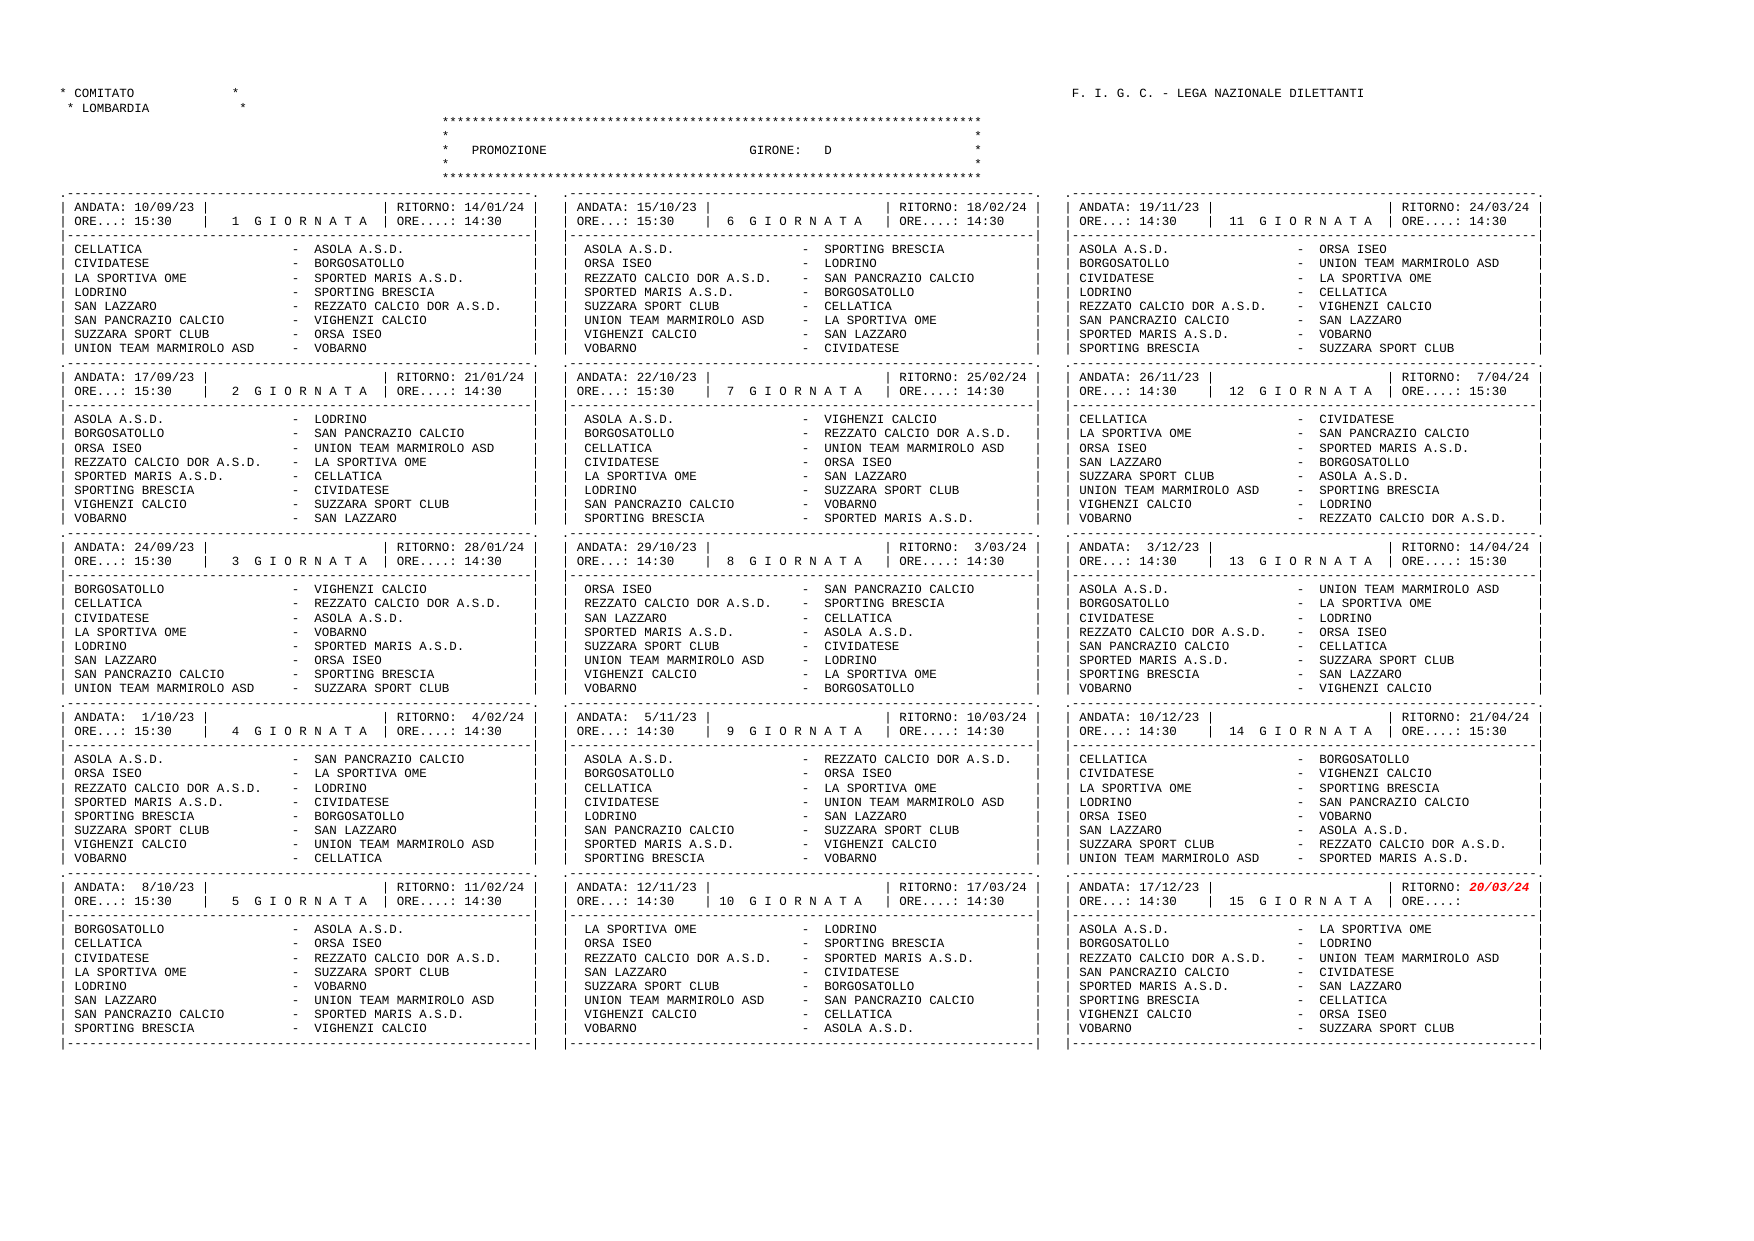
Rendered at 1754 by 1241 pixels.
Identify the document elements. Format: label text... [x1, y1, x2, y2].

text | SPORTING BRESCIA - VIGHENZI CALCIO | | VOBARNO - ASOLA A.S.D. | | VOBARNO - SUZZARA SPORT CLUB | [59, 1022, 1695, 1037]
text | BORGOSATOLLO - ASOLA A.S.D. | | LA SPORTIVA OME - LODRINO | | ASOLA A.S.D. - LA SPORTIVA OME | [59, 923, 1695, 937]
text | CIVIDATESE - BORGOSATOLLO | | ORSA ISEO - LODRINO | | BORGOSATOLLO - UNION TEAM MARMIROLO ASD | [59, 257, 1695, 272]
text | CELLATICA - ORSA ISEO | | ORSA ISEO - SPORTING BRESCIA | | BORGOSATOLLO - LODRINO | [59, 937, 1695, 952]
text * LOMBARDIA * [59, 102, 1695, 116]
text |--------------------------------------------------------------| |--------------------------------------------------------------| |--------------------------------------------------------------| [59, 909, 1695, 923]
text | SAN LAZZARO - UNION TEAM MARMIROLO ASD | | UNION TEAM MARMIROLO ASD - SAN PANCRAZIO CALCIO | | SPORTING BRESCIA - CELLATICA | [59, 994, 1695, 1008]
text | SAN LAZZARO - REZZATO CALCIO DOR A.S.D. | | SUZZARA SPORT CLUB - CELLATICA | | REZZATO CALCIO DOR A.S.D. - VIGHENZI CALCIO | [59, 300, 1695, 314]
text |--------------------------------------------------------------| |--------------------------------------------------------------| |--------------------------------------------------------------| [59, 399, 1695, 413]
text ************************************************************************ [59, 172, 1695, 187]
text * * [59, 158, 1695, 172]
text | REZZATO CALCIO DOR A.S.D. - LA SPORTIVA OME | | CIVIDATESE - ORSA ISEO | | SAN LAZZARO - BORGOSATOLLO | [59, 456, 1695, 470]
text |--------------------------------------------------------------| |--------------------------------------------------------------| |--------------------------------------------------------------| [59, 739, 1695, 753]
text | BORGOSATOLLO - VIGHENZI CALCIO | | ORSA ISEO - SAN PANCRAZIO CALCIO | | ASOLA A.S.D. - UNION TEAM MARMIROLO ASD | [59, 583, 1695, 597]
text |--------------------------------------------------------------| |--------------------------------------------------------------| |--------------------------------------------------------------| [59, 1037, 1695, 1051]
text | ANDATA: 10/09/23 | | RITORNO: 14/01/24 | | ANDATA: 15/10/23 | | RITORNO: 18/02/24 | | ANDATA: 19/11/23 | | RITORNO: 24/03/24 | [59, 201, 1695, 215]
text .--------------------------------------------------------------. .--------------------------------------------------------------. .--------------------------------------------------------------. [59, 187, 1695, 201]
text | SPORTING BRESCIA - CIVIDATESE | | LODRINO - SUZZARA SPORT CLUB | | UNION TEAM MARMIROLO ASD - SPORTING BRESCIA | [59, 484, 1695, 498]
text | SPORTED MARIS A.S.D. - CIVIDATESE | | CIVIDATESE - UNION TEAM MARMIROLO ASD | | LODRINO - SAN PANCRAZIO CALCIO | [59, 796, 1695, 810]
text | SAN PANCRAZIO CALCIO - SPORTING BRESCIA | | VIGHENZI CALCIO - LA SPORTIVA OME | | SPORTING BRESCIA - SAN LAZZARO | [59, 668, 1695, 682]
text | VIGHENZI CALCIO - UNION TEAM MARMIROLO ASD | | SPORTED MARIS A.S.D. - VIGHENZI CALCIO | | SUZZARA SPORT CLUB - REZZATO CALCIO DOR A.S.D. | [59, 838, 1695, 852]
text | SPORTED MARIS A.S.D. - CELLATICA | | LA SPORTIVA OME - SAN LAZZARO | | SUZZARA SPORT CLUB - ASOLA A.S.D. | [59, 470, 1695, 484]
text | LA SPORTIVA OME - SUZZARA SPORT CLUB | | SAN LAZZARO - CIVIDATESE | | SAN PANCRAZIO CALCIO - CIVIDATESE | [59, 966, 1695, 980]
text | ORSA ISEO - LA SPORTIVA OME | | BORGOSATOLLO - ORSA ISEO | | CIVIDATESE - VIGHENZI CALCIO | [59, 767, 1695, 782]
text | UNION TEAM MARMIROLO ASD - VOBARNO | | VOBARNO - CIVIDATESE | | SPORTING BRESCIA - SUZZARA SPORT CLUB | [59, 342, 1695, 357]
text | ORE...: 15:30 | 3 G I O R N A T A | ORE....: 14:30 | | ORE...: 14:30 | 8 G I O R N A T A | ORE....: 14:30 | | ORE...: 14:30 | 13 G I O R N A T A | ORE....: 15:30 | [59, 555, 1695, 569]
text | SPORTING BRESCIA - BORGOSATOLLO | | LODRINO - SAN LAZZARO | | ORSA ISEO - VOBARNO | [59, 810, 1695, 824]
text | ORSA ISEO - UNION TEAM MARMIROLO ASD | | CELLATICA - UNION TEAM MARMIROLO ASD | | ORSA ISEO - SPORTED MARIS A.S.D. | [59, 442, 1695, 456]
text | ANDATA: 1/10/23 | | RITORNO: 4/02/24 | | ANDATA: 5/11/23 | | RITORNO: 10/03/24 | | ANDATA: 10/12/23 | | RITORNO: 21/04/24 | [59, 711, 1695, 725]
text |--------------------------------------------------------------| |--------------------------------------------------------------| |--------------------------------------------------------------| [59, 569, 1695, 583]
text .--------------------------------------------------------------. .--------------------------------------------------------------. .--------------------------------------------------------------. [59, 357, 1695, 371]
text | ORE...: 15:30 | 2 G I O R N A T A | ORE....: 14:30 | | ORE...: 15:30 | 7 G I O R N A T A | ORE....: 14:30 | | ORE...: 14:30 | 12 G I O R N A T A | ORE....: 15:30 | [59, 385, 1695, 399]
text | BORGOSATOLLO - SAN PANCRAZIO CALCIO | | BORGOSATOLLO - REZZATO CALCIO DOR A.S.D. | | LA SPORTIVA OME - SAN PANCRAZIO CALCIO | [59, 427, 1695, 442]
text | UNION TEAM MARMIROLO ASD - SUZZARA SPORT CLUB | | VOBARNO - BORGOSATOLLO | | VOBARNO - VIGHENZI CALCIO | [59, 682, 1695, 697]
text .--------------------------------------------------------------. .--------------------------------------------------------------. .--------------------------------------------------------------. [59, 527, 1695, 541]
text | CIVIDATESE - REZZATO CALCIO DOR A.S.D. | | REZZATO CALCIO DOR A.S.D. - SPORTED MARIS A.S.D. | | REZZATO CALCIO DOR A.S.D. - UNION TEAM MARMIROLO ASD | [59, 952, 1695, 966]
text | SUZZARA SPORT CLUB - SAN LAZZARO | | SAN PANCRAZIO CALCIO - SUZZARA SPORT CLUB | | SAN LAZZARO - ASOLA A.S.D. | [59, 824, 1695, 838]
text * PROMOZIONE GIRONE: D * [59, 144, 1695, 158]
text | ORE...: 15:30 | 5 G I O R N A T A | ORE....: 14:30 | | ORE...: 14:30 | 10 G I O R N A T A | ORE....: 14:30 | | ORE...: 14:30 | 15 G I O R N A T A | ORE....: 15:30 | [59, 895, 1695, 909]
text | ORE...: 15:30 | 4 G I O R N A T A | ORE....: 14:30 | | ORE...: 14:30 | 9 G I O R N A T A | ORE....: 14:30 | | ORE...: 14:30 | 14 G I O R N A T A | ORE....: 15:30 | [59, 725, 1695, 739]
text | ANDATA: 24/09/23 | | RITORNO: 28/01/24 | | ANDATA: 29/10/23 | | RITORNO: 3/03/24 | | ANDATA: 3/12/23 | | RITORNO: 14/04/24 | [59, 541, 1695, 555]
text | LODRINO - VOBARNO | | SUZZARA SPORT CLUB - BORGOSATOLLO | | SPORTED MARIS A.S.D. - SAN LAZZARO | [59, 980, 1695, 994]
text | SAN LAZZARO - ORSA ISEO | | UNION TEAM MARMIROLO ASD - LODRINO | | SPORTED MARIS A.S.D. - SUZZARA SPORT CLUB | [59, 654, 1695, 668]
text .--------------------------------------------------------------. .--------------------------------------------------------------. .--------------------------------------------------------------. [59, 697, 1695, 711]
text | SAN PANCRAZIO CALCIO - SPORTED MARIS A.S.D. | | VIGHENZI CALCIO - CELLATICA | | VIGHENZI CALCIO - ORSA ISEO | [59, 1008, 1695, 1022]
text | ANDATA: 8/10/23 | | RITORNO: 11/02/24 | | ANDATA: 12/11/23 | | RITORNO: 17/03/24 | | ANDATA: 17/12/23 | | RITORNO: 20/03/24 | [59, 881, 1695, 895]
text | LA SPORTIVA OME - VOBARNO | | SPORTED MARIS A.S.D. - ASOLA A.S.D. | | REZZATO CALCIO DOR A.S.D. - ORSA ISEO | [59, 626, 1695, 640]
text * COMITATO * F. I. G. C. - LEGA NAZIONALE DILETTANTI [59, 87, 1695, 102]
text | ORE...: 15:30 | 1 G I O R N A T A | ORE....: 14:30 | | ORE...: 15:30 | 6 G I O R N A T A | ORE....: 14:30 | | ORE...: 14:30 | 11 G I O R N A T A | ORE....: 14:30 | [59, 215, 1695, 229]
text | LA SPORTIVA OME - SPORTED MARIS A.S.D. | | REZZATO CALCIO DOR A.S.D. - SAN PANCRAZIO CALCIO | | CIVIDATESE - LA SPORTIVA OME | [59, 272, 1695, 286]
text |--------------------------------------------------------------| |--------------------------------------------------------------| |--------------------------------------------------------------| [59, 229, 1695, 243]
text | LODRINO - SPORTED MARIS A.S.D. | | SUZZARA SPORT CLUB - CIVIDATESE | | SAN PANCRAZIO CALCIO - CELLATICA | [59, 640, 1695, 654]
text | ASOLA A.S.D. - SAN PANCRAZIO CALCIO | | ASOLA A.S.D. - REZZATO CALCIO DOR A.S.D. | | CELLATICA - BORGOSATOLLO | [59, 753, 1695, 767]
text .--------------------------------------------------------------. .--------------------------------------------------------------. .--------------------------------------------------------------. [59, 867, 1695, 881]
text | LODRINO - SPORTING BRESCIA | | SPORTED MARIS A.S.D. - BORGOSATOLLO | | LODRINO - CELLATICA | [59, 286, 1695, 300]
text | ASOLA A.S.D. - LODRINO | | ASOLA A.S.D. - VIGHENZI CALCIO | | CELLATICA - CIVIDATESE | [59, 413, 1695, 427]
text | CIVIDATESE - ASOLA A.S.D. | | SAN LAZZARO - CELLATICA | | CIVIDATESE - LODRINO | [59, 612, 1695, 626]
text * * [59, 130, 1695, 144]
text ************************************************************************ [59, 116, 1695, 130]
text | CELLATICA - REZZATO CALCIO DOR A.S.D. | | REZZATO CALCIO DOR A.S.D. - SPORTING BRESCIA | | BORGOSATOLLO - LA SPORTIVA OME | [59, 597, 1695, 612]
text | VIGHENZI CALCIO - SUZZARA SPORT CLUB | | SAN PANCRAZIO CALCIO - VOBARNO | | VIGHENZI CALCIO - LODRINO | [59, 498, 1695, 512]
text | VOBARNO - CELLATICA | | SPORTING BRESCIA - VOBARNO | | UNION TEAM MARMIROLO ASD - SPORTED MARIS A.S.D. | [59, 852, 1695, 867]
text | SUZZARA SPORT CLUB - ORSA ISEO | | VIGHENZI CALCIO - SAN LAZZARO | | SPORTED MARIS A.S.D. - VOBARNO | [59, 328, 1695, 342]
text | VOBARNO - SAN LAZZARO | | SPORTING BRESCIA - SPORTED MARIS A.S.D. | | VOBARNO - REZZATO CALCIO DOR A.S.D. | [59, 512, 1695, 527]
text | ANDATA: 17/09/23 | | RITORNO: 21/01/24 | | ANDATA: 22/10/23 | | RITORNO: 25/02/24 | | ANDATA: 26/11/23 | | RITORNO: 7/04/24 | [59, 371, 1695, 385]
text | CELLATICA - ASOLA A.S.D. | | ASOLA A.S.D. - SPORTING BRESCIA | | ASOLA A.S.D. - ORSA ISEO | [59, 243, 1695, 257]
text | SAN PANCRAZIO CALCIO - VIGHENZI CALCIO | | UNION TEAM MARMIROLO ASD - LA SPORTIVA OME | | SAN PANCRAZIO CALCIO - SAN LAZZARO | [59, 314, 1695, 328]
text | REZZATO CALCIO DOR A.S.D. - LODRINO | | CELLATICA - LA SPORTIVA OME | | LA SPORTIVA OME - SPORTING BRESCIA | [59, 782, 1695, 796]
